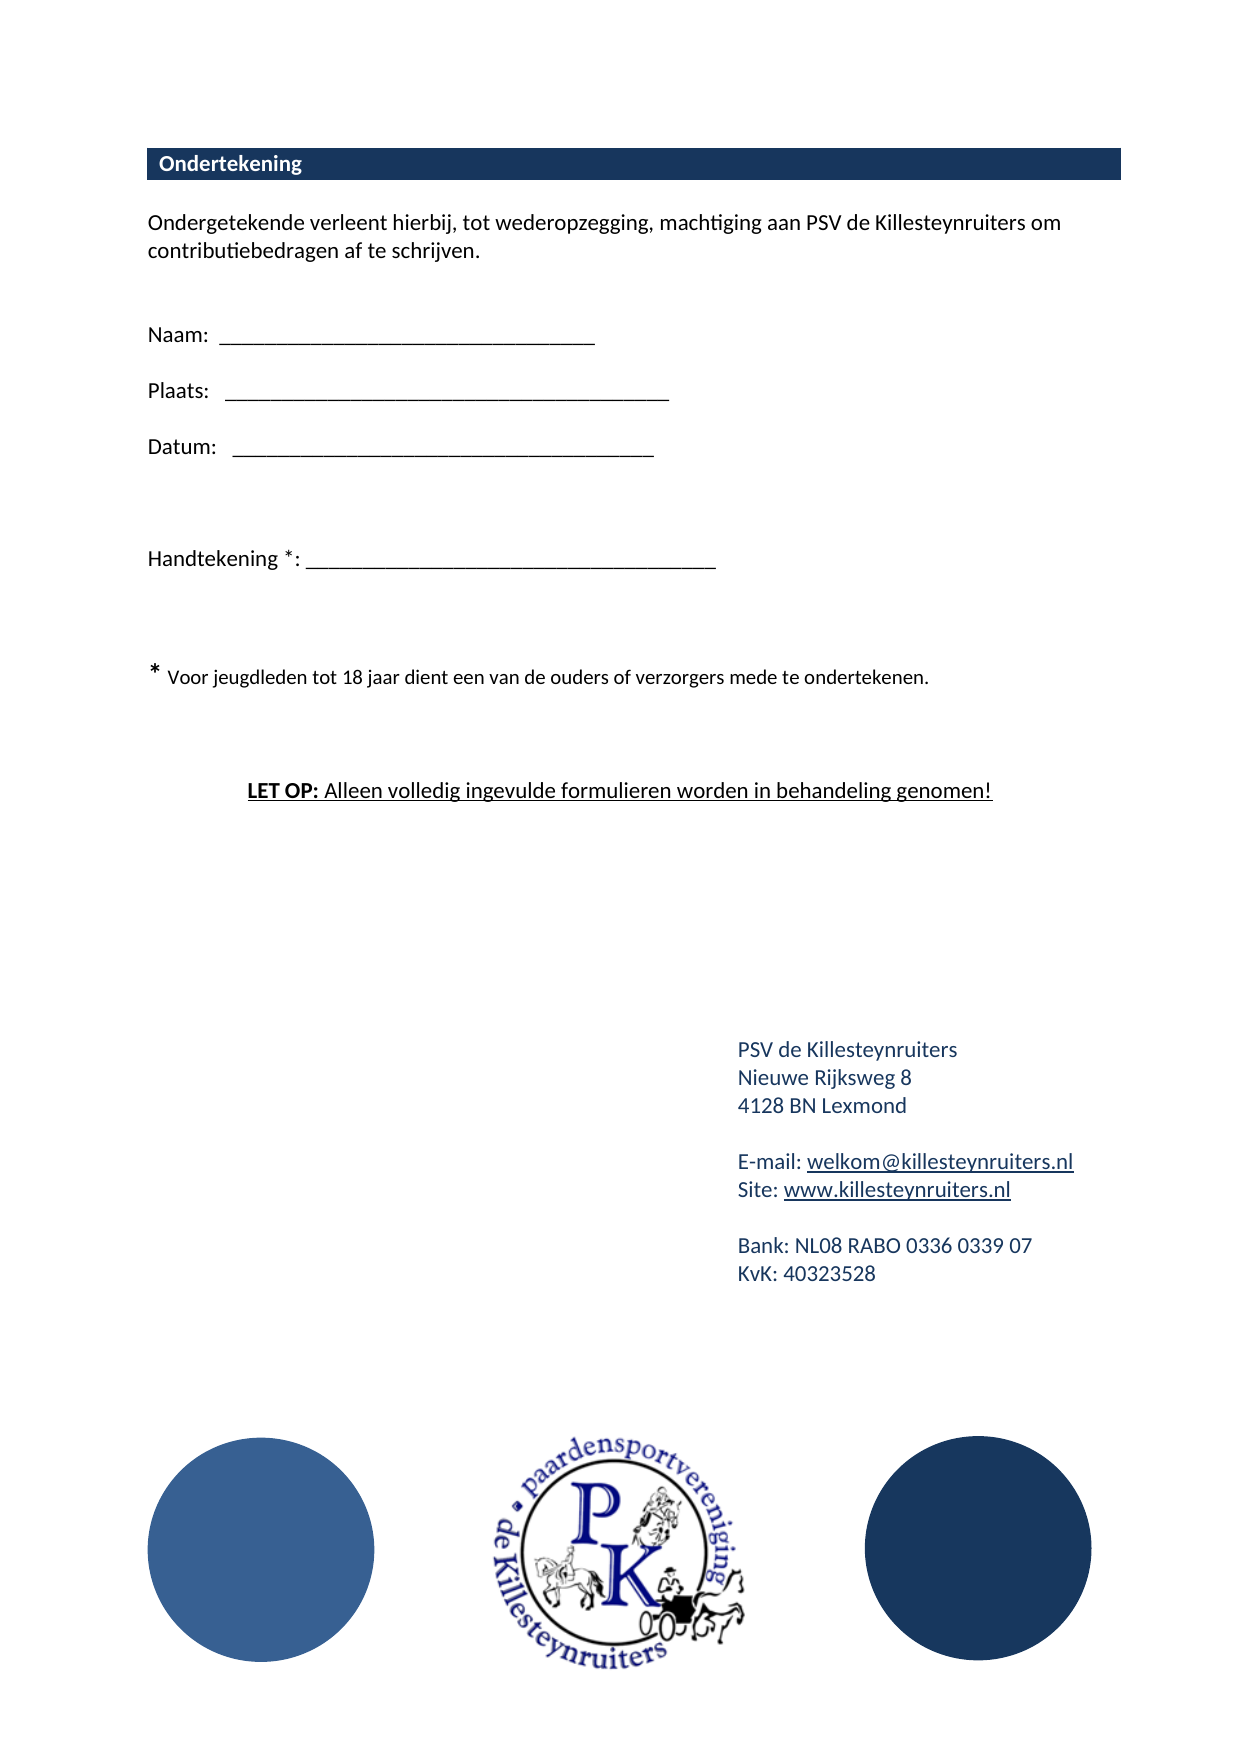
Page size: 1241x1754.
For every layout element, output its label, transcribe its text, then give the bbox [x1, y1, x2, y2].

text * Voor jeugdleden tot 18 jaar dient een van de ouders of verzorgers mede te ondertekenen. [148, 656, 1093, 692]
text Naam: _________________________________ [148, 320, 1093, 348]
text Datum: _____________________________________ [148, 432, 1093, 460]
text PSV de Killesteynruiters [664, 1035, 1093, 1063]
text Handtekening *: ____________________________________ [148, 544, 1093, 572]
text E-mail: welkom@killesteynruiters.nl Site: www.killesteynruiters.nl [738, 1147, 1093, 1203]
table_header Ondertekening [148, 149, 1120, 179]
text Bank: NL08 RABO 0336 0339 07 [738, 1231, 1093, 1259]
picture [463, 1430, 781, 1693]
text KvK: 40323528 [738, 1259, 1093, 1287]
text 4128 BN Lexmond [664, 1091, 1093, 1119]
text LET OP: Alleen volledig ingevulde formulieren worden in behandeling genomen! [148, 776, 1093, 804]
text Nieuwe Rijksweg 8 [664, 1063, 1093, 1091]
text Plaats: _______________________________________ [148, 376, 1093, 404]
text Ondergetekende verleent hierbij, tot wederopzegging, machtiging aan PSV de Killesteynruiters om contributiebedragen af te schrijven. [148, 208, 1093, 264]
